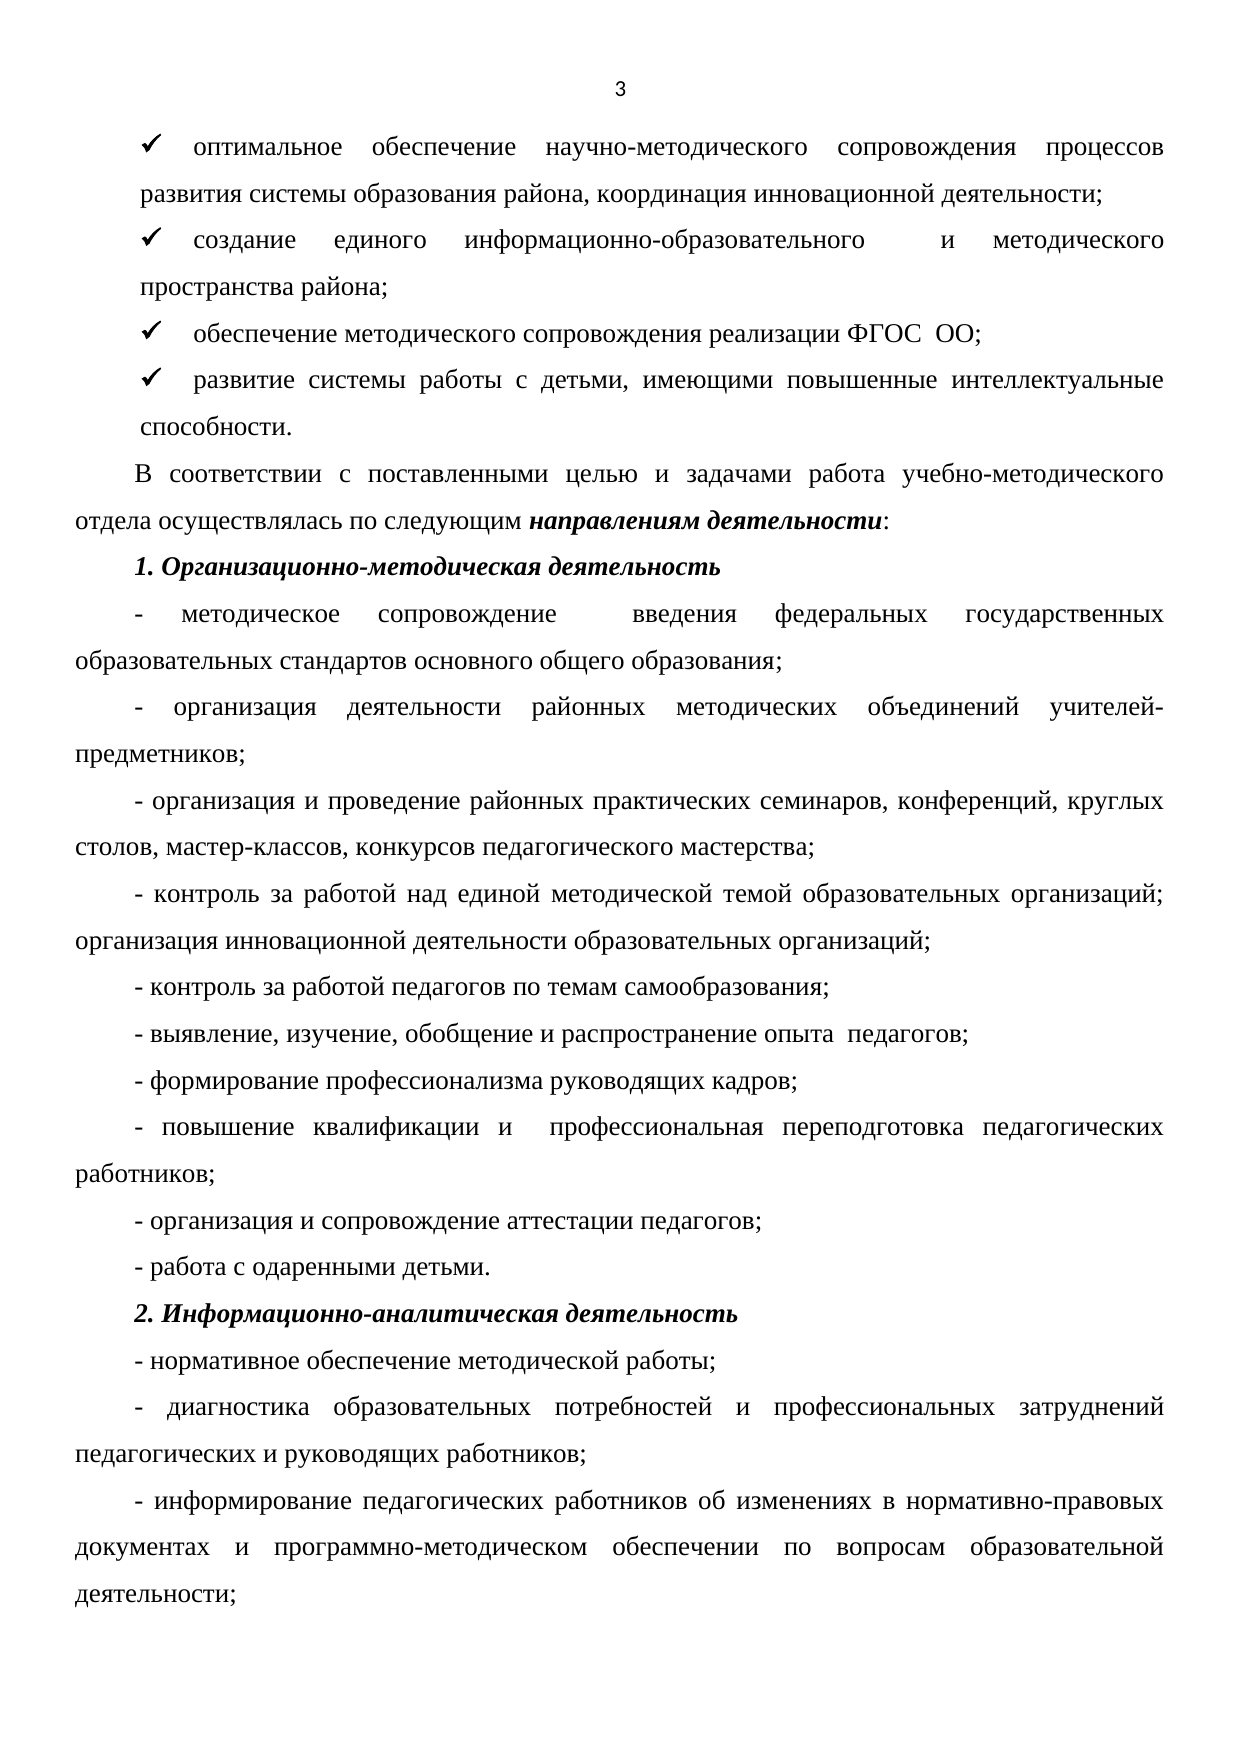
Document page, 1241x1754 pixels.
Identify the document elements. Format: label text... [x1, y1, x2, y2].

text - диагностика образовательных потребностей и профессиональных затруднений педагогических и руководящих работников; [75, 1390, 1165, 1468]
text - формирование профессионализма руководящих кадров; [75, 1064, 1165, 1095]
text В соответствии с поставленными целью и задачами работа учебно-методического отдела осуществлялась по следующим направлениям деятельности: [75, 457, 1165, 535]
text - организация и сопровождение аттестации педагогов; [75, 1204, 1165, 1235]
text - организация и проведение районных практических семинаров, конференций, круглых столов, мастер-классов, конкурсов педагогического мастерства; [75, 784, 1165, 862]
text - работа с одаренными детьми. [75, 1250, 1165, 1282]
text - повышение квалификации и профессиональная переподготовка педагогических работников; [75, 1110, 1165, 1188]
text - нормативное обеспечение методической работы; [75, 1344, 1165, 1375]
text - информирование педагогических работников об изменениях в нормативно-правовых документах и программно-методическом обеспечении по вопросам образовательной деятельности; [75, 1484, 1165, 1608]
text - методическое сопровождение введения федеральных государственных образовательных стандартов основного общего образования; [75, 597, 1165, 675]
list оптимальное обеспечение научно-методического сопровождения процессов развития системы образования района, координация инновационной деятельности; [140, 130, 1165, 208]
list развитие системы работы с детьми, имеющими повышенные интеллектуальные способности. [140, 364, 1165, 442]
list создание единого информационно-образовательного и методического пространства района; [140, 223, 1165, 301]
text 2. Информационно-аналитическая деятельность [75, 1297, 1165, 1328]
list обеспечение методического сопровождения реализации ФГОС ОО; [140, 317, 1165, 348]
text - контроль за работой педагогов по темам самообразования; [75, 970, 1165, 1002]
text - выявление, изучение, обобщение и распространение опыта педагогов; [75, 1017, 1165, 1048]
text - контроль за работой над единой методической темой образовательных организаций; организация инновационной деятельности образовательных организаций; [75, 877, 1165, 955]
text 1. Организационно-методическая деятельность [75, 550, 1165, 582]
text - организация деятельности районных методических объединений учителей-предметников; [75, 690, 1165, 768]
